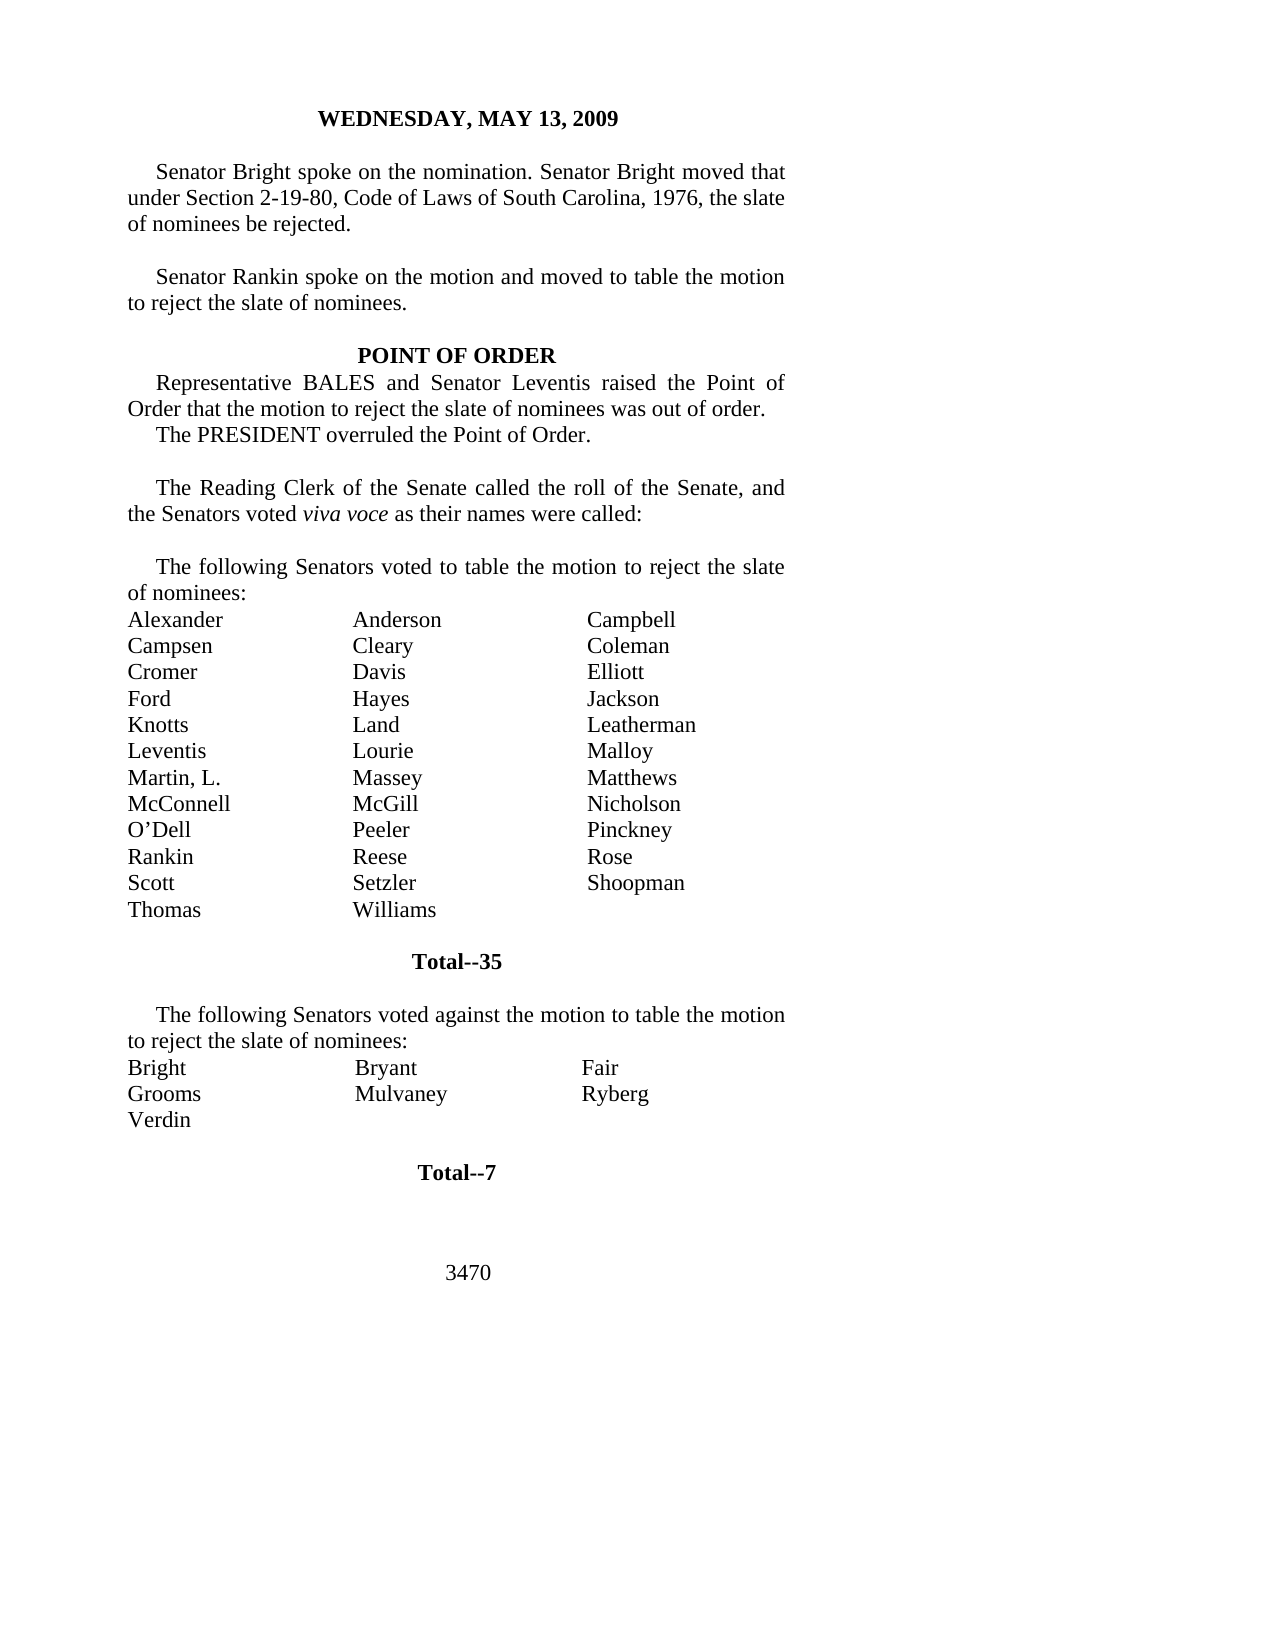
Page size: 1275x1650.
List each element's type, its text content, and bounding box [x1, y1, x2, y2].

text McConnell McGill Nicholson [127, 790, 786, 817]
text Total--35 [127, 948, 786, 975]
text Thomas Williams [127, 896, 786, 922]
text The Reading Clerk of the Senate called the roll of the Senate, and the Senators voted viva voce as their names were called: [127, 474, 786, 527]
text The PRESIDENT overruled the Point of Order. [127, 421, 786, 448]
text Ford Hayes Jackson [127, 685, 786, 711]
text Rankin Reese Rose [127, 843, 786, 869]
table_header Bright Grooms Verdin [116, 1054, 343, 1133]
text The following Senators voted against the motion to table the motion to reject the slate of nominees: [127, 1001, 786, 1054]
text Campsen Cleary Coleman [127, 632, 786, 658]
text Knotts Land Leatherman [127, 711, 786, 737]
text Senator Rankin spoke on the motion and moved to table the motion to reject the slate of nominees. [127, 263, 786, 316]
table_header Fair Ryberg [570, 1054, 797, 1133]
text The following Senators voted to table the motion to reject the slate of nominees: [127, 553, 786, 606]
text Cromer Davis Elliott [127, 658, 786, 685]
text Representative BALES and Senator Leventis raised the Point of Order that the motion to reject the slate of nominees was out of order. [127, 368, 786, 421]
table_header Bryant Mulvaney [343, 1054, 570, 1133]
text Leventis Lourie Malloy [127, 737, 786, 764]
text Senator Bright spoke on the nomination. Senator Bright moved that under Section 2-19-80, Code of Laws of South Carolina, 1976, the slate of nominees be rejected. [127, 158, 786, 237]
text POINT OF ORDER [127, 342, 786, 368]
text O’Dell Peeler Pinckney [127, 817, 786, 843]
text Total--7 [127, 1159, 786, 1186]
text Martin, L. Massey Matthews [127, 764, 786, 790]
text Alexander Anderson Campbell [127, 606, 786, 632]
text Scott Setzler Shoopman [127, 869, 786, 896]
